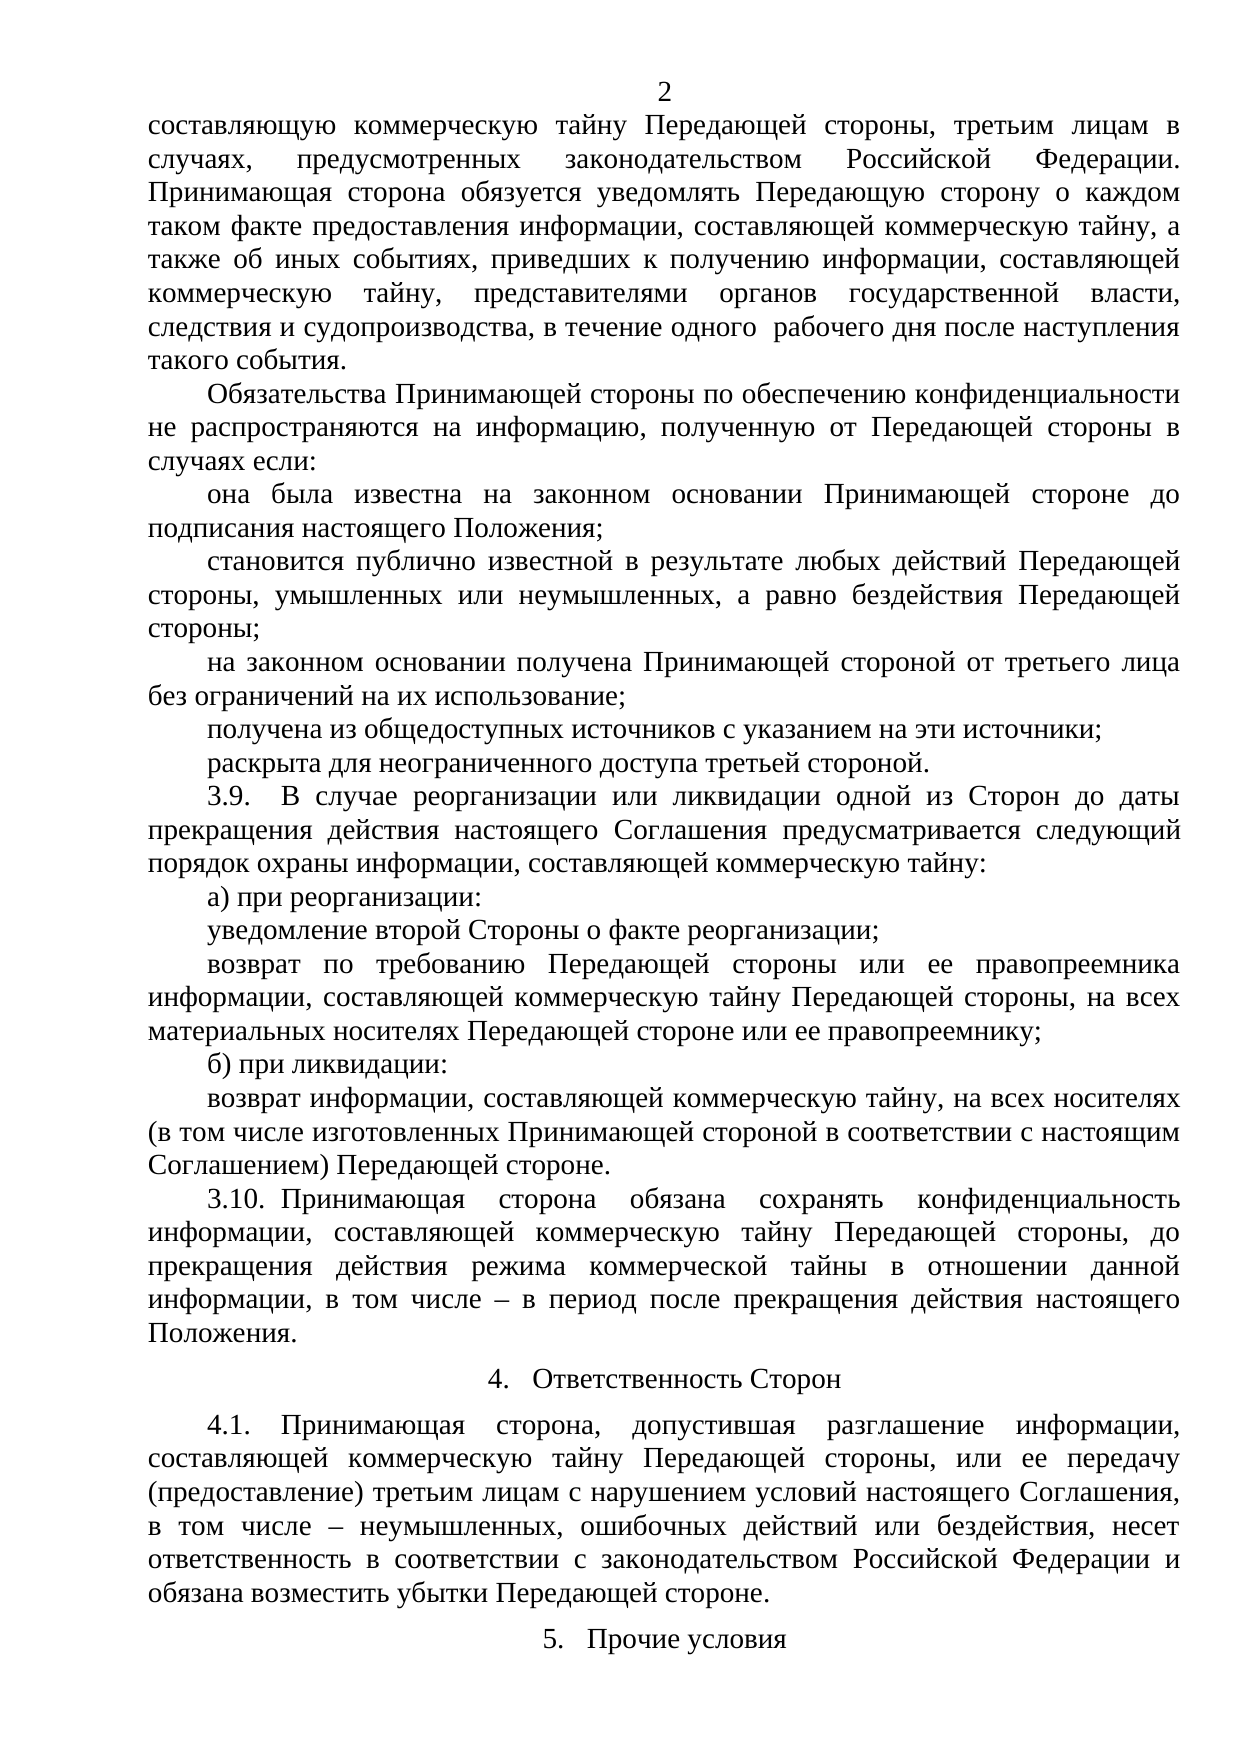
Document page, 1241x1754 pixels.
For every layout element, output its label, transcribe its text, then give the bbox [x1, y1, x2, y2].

text получена из общедоступных источников с указанием на эти источники; [148, 711, 1181, 745]
list Ответственность Сторон [148, 1361, 1181, 1394]
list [148, 107, 1181, 376]
text на законном основании получена Принимающей стороной от третьего лица без ограничений на их использование; [148, 644, 1181, 711]
text возврат информации, составляющей коммерческую тайну, на всех носителях (в том числе изготовленных Принимающей стороной в соответствии с настоящим Соглашением) Передающей стороне. [148, 1080, 1181, 1181]
list В случае реорганизации или ликвидации одной из Сторон до даты прекращения действия настоящего Соглашения предусматривается следующий порядок охраны информации, составляющей коммерческую тайну: [148, 778, 1181, 879]
text раскрыта для неограниченного доступа третьей стороной. [148, 745, 1181, 778]
text возврат по требованию Передающей стороны или ее правопреемника информации, составляющей коммерческую тайну Передающей стороны, на всех материальных носителях Передающей стороне или ее правопреемнику; [148, 946, 1181, 1047]
text становится публично известной в результате любых действий Передающей стороны, умышленных или неумышленных, а равно бездействия Передающей стороны; [148, 543, 1181, 644]
text она была известна на законном основании Принимающей стороне до подписания настоящего Положения; [148, 476, 1181, 543]
list Прочие условия [148, 1621, 1181, 1654]
text уведомление второй Стороны о факте реорганизации; [148, 912, 1181, 946]
text Обязательства Принимающей стороны по обеспечению конфиденциальности не распространяются на информацию, полученную от Передающей стороны в случаях если: [148, 376, 1181, 476]
list Принимающая сторона обязана сохранять конфиденциальность информации, составляющей коммерческую тайну Передающей стороны, до прекращения действия режима коммерческой тайны в отношении данной информации, в том числе – в период после прекращения действия настоящего Положения. [148, 1181, 1181, 1348]
list Принимающая сторона, допустившая разглашение информации, составляющей коммерческую тайну Передающей стороны, или ее передачу (предоставление) третьим лицам с нарушением условий настоящего Соглашения, в том числе – неумышленных, ошибочных действий или бездействия, несет ответственность в соответствии с законодательством Российской Федерации и обязана возместить убытки Передающей стороне. [148, 1407, 1181, 1608]
text б) при ликвидации: [148, 1047, 1181, 1080]
text а) при реорганизации: [148, 879, 1181, 912]
